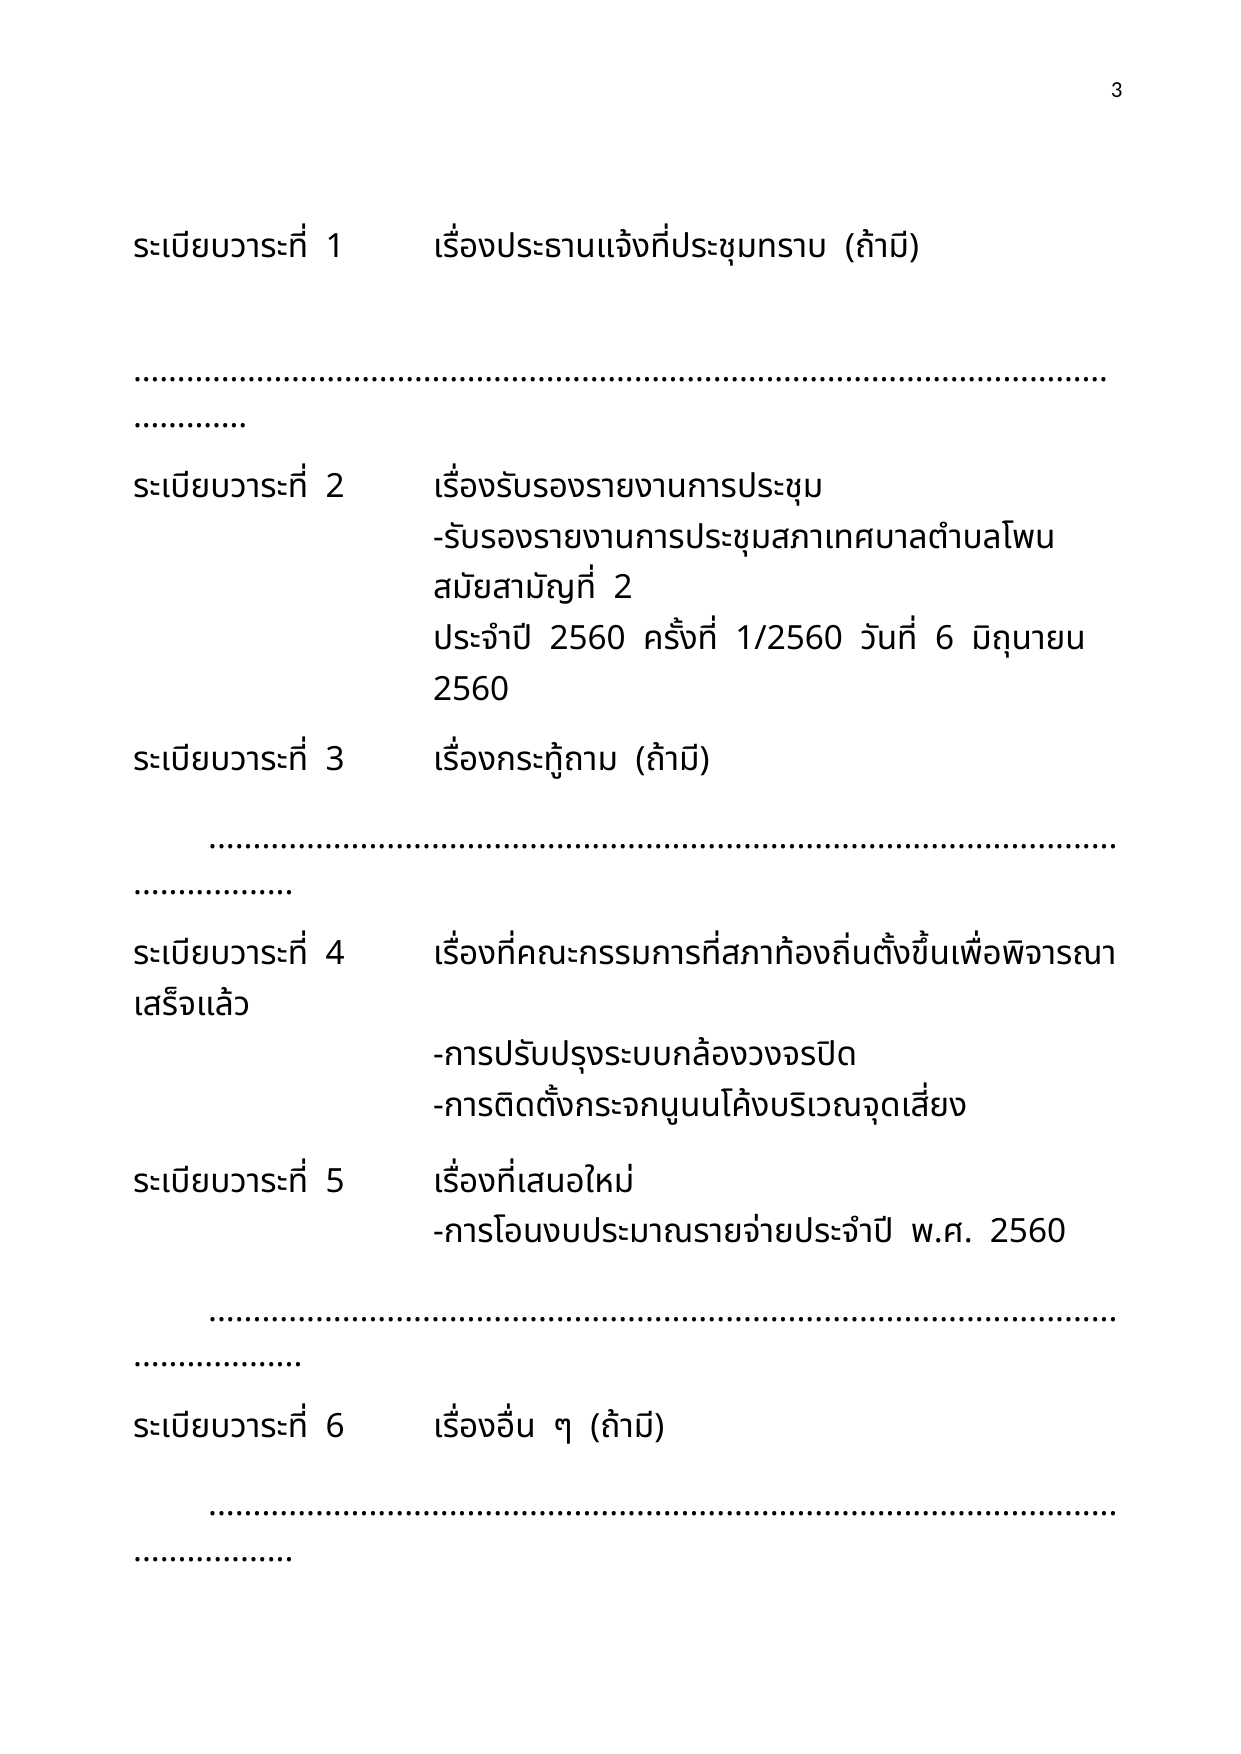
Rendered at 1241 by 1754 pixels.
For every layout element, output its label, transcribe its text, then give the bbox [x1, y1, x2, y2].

text ......................................................................................................................... [133, 1258, 1122, 1377]
text ระเบียบวาระที่ 4 เรื่องที่คณะกรรมการที่สภาท้องถิ่นตั้งขึ้นเพื่อพิจารณาเสร็จแล้ว [133, 929, 1122, 1030]
text ระเบียบวาระที่ 6 เรื่องอื่น ๆ (ถ้ามี) [133, 1402, 1122, 1452]
text ระเบียบวาระที่ 1 เรื่องประธานแจ้งที่ประชุมทราบ (ถ้ามี) [133, 222, 1122, 272]
text -การโอนงบประมาณรายจ่ายประจำปี พ.ศ. 2560 [133, 1207, 1122, 1258]
text ระเบียบวาระที่ 3 เรื่องกระทู้ถาม (ถ้ามี) [133, 735, 1122, 785]
text -รับรองรายงานการประชุมสภาเทศบาลตำบลโพน สมัยสามัญที่ 2 [433, 512, 1122, 614]
text ระเบียบวาระที่ 2 เรื่องรับรองรายงานการประชุม [133, 462, 1122, 512]
text -การติดตั้งกระจกนูนนโค้งบริเวณจุดเสี่ยง [133, 1081, 1122, 1131]
text ........................................................................................................................ [133, 1452, 1122, 1571]
text -การปรับปรุงระบบกล้องวงจรปิด [133, 1030, 1122, 1081]
text ระเบียบวาระที่ 5 เรื่องที่เสนอใหม่ [133, 1156, 1122, 1207]
text ........................................................................................................................ [133, 785, 1122, 904]
text ประจำปี 2560 ครั้งที่ 1/2560 วันที่ 6 มิถุนายน 2560 [433, 614, 1122, 710]
text ……………………………………………………………………………………………………………. [133, 272, 1122, 437]
